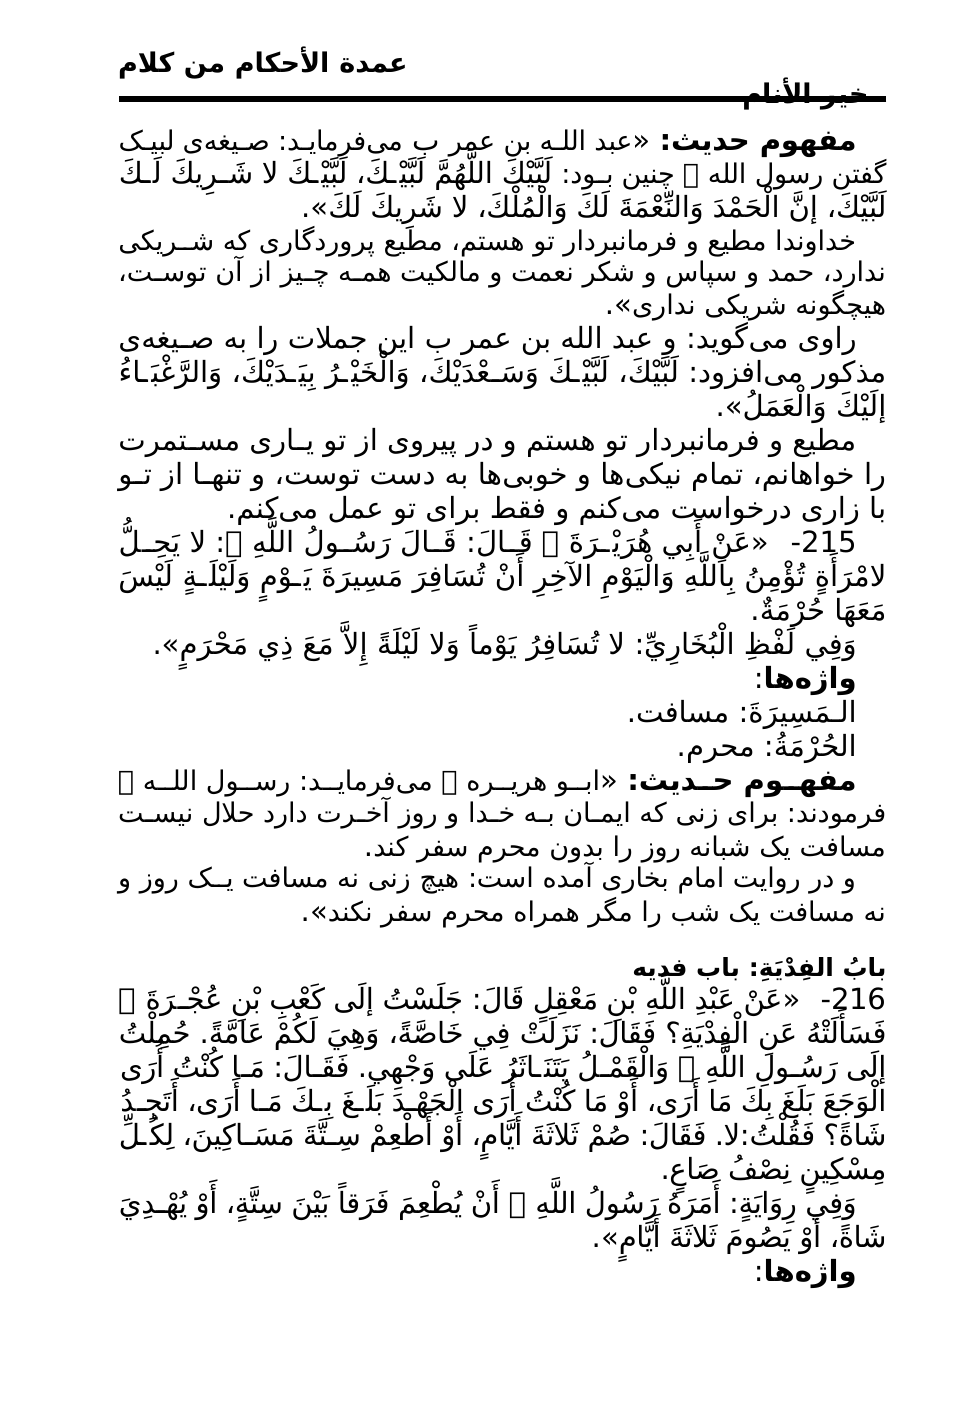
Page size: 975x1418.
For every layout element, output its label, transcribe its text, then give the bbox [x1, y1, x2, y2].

text وَفِي لَفْظِ الْبُخَارِيِّ: لا تُسَافِرُ يَوْماً وَلا لَيْلَةً إِلاَّ مَعَ ذِي مَحْرَمٍ». [118, 627, 886, 661]
text مفهوم حدیث: «عبد الله بن عمر ب می‌فرماید: صیغه‌ی لبیک گفتن رسول الله چنین بود: لَبَّيْكَ اللَّهُمَّ لَبَّيْكَ، لَبَّيْكَ لا شَرِيكَ لَكَ لَبَّيْكَ، إنَّ الْحَمْدَ وَالنِّعْمَةَ لَكَ وَالْمُلْكَ، لا شَرِيكَ لَكَ». [118, 123, 886, 225]
text بابُ الفِدْيَةِ: باب فدیه [118, 953, 886, 982]
text مطیع و فرمانبردار تو هستم و در پیروی از تو یاری مستمرت را خواهانم، تمام نیکی‌ها و خوبی‌ها به دست توست، و تنها از تو با زاری درخواست می‌کنم و فقط برای تو عمل می‌کنم. [118, 424, 886, 526]
text و در روایت امام بخاری آمده است: هیچ زنی نه مسافت یک روز و نه مسافت یک شب را مگر همراه محرم سفر نکند». [118, 863, 886, 928]
text وَفِي رِوَايَةٍ: أَمَرَهُ رَسُولُ اللَّهِ أَنْ يُطْعِمَ فَرَقاً بَيْنَ سِتَّةٍ، أَوْ يُهْدِيَ شَاةً، أَوْ يَصُومَ ثَلاثَةَ أَيَّامٍ». [118, 1186, 886, 1254]
text خداوندا مطیع و فرمانبردار تو هستم، مطیع پروردگاری که شریکی ندارد، حمد و سپاس و شکر نعمت و مالکیت همه چیز از آن توست، هیچگونه شریکی نداری». [118, 225, 886, 322]
text الـمَسِيرَةَ: مسافت. [118, 695, 886, 729]
text واژه‌ها: [118, 661, 886, 695]
text 215- «عَنْ أَبِي هُرَيْرَةَ قَالَ: قَالَ رَسُولُ اللَّهِ : لا يَحِلُّ لامْرَأَةٍ تُؤْمِنُ بِاَللَّهِ وَالْيَوْمِ الآخِرِ أَنْ تُسَافِرَ مَسِيرَةَ يَوْمٍ وَلَيْلَةٍ لَيْسَ مَعَهَا حُرْمَةٌ. [118, 526, 886, 627]
text راوی می‌گوید: و عبد الله بن عمر ب این جملات را به صیغه‌ی مذکور می‌افزود: لَبَّيْكَ، لَبَّيْكَ وَسَعْدَيْكَ، وَالْخَيْرُ بِيَدَيْكَ، وَالرَّغْبَاءُ إلَيْكَ وَالْعَمَلُ». [118, 322, 886, 424]
text الحُرْمَةُ: محرم. [118, 729, 886, 763]
text 216- «عَنْ عَبْدِ اللَّهِ بْنِ مَعْقِلٍ قَالَ: جَلَسْتُ إلَى كَعْبِ بْنِ عُجْرَةَ فَسَأَلَتْهُ عَنِ الْفِدْيَةِ؟ فَقَالَ: نَزَلَتْ فِي خَاصَّةً، وَهِيَ لَكُمْ عَامَّةً. حُمِلْتُ إلَى رَسُولِ اللَّهِ وَالْقَمْلُ يَتَنَاثَرُ عَلَى وَجْهِي. فَقَالَ: مَا كُنْتُ أُرَى الْوَجَعَ بَلَغَ بِكَ مَا أَرَى، أَوْ مَا كُنْتُ أُرَى الْجَهْدَ بَلَغَ بِكَ مَا أَرَى، أَتَجِدُ شَاةً؟ فَقُلْتُ:لا. فَقَالَ: صُمْ ثَلاثَةَ أَيَّامٍ، أَوْ أَطْعِمْ سِتَّةَ مَسَاكِينَ، لِكُلِّ مِسْكِينٍ نِصْفُ صَاعٍ. [118, 982, 886, 1186]
text مفهوم حدیث: «ابو هریره می‌فرماید: رسول الله فرمودند: برای زنی که ایمان به خدا و روز آخرت دارد حلال نیست مسافت یک شبانه روز را بدون محرم سفر کند. [118, 763, 886, 863]
text واژه‌ها: [118, 1254, 886, 1288]
